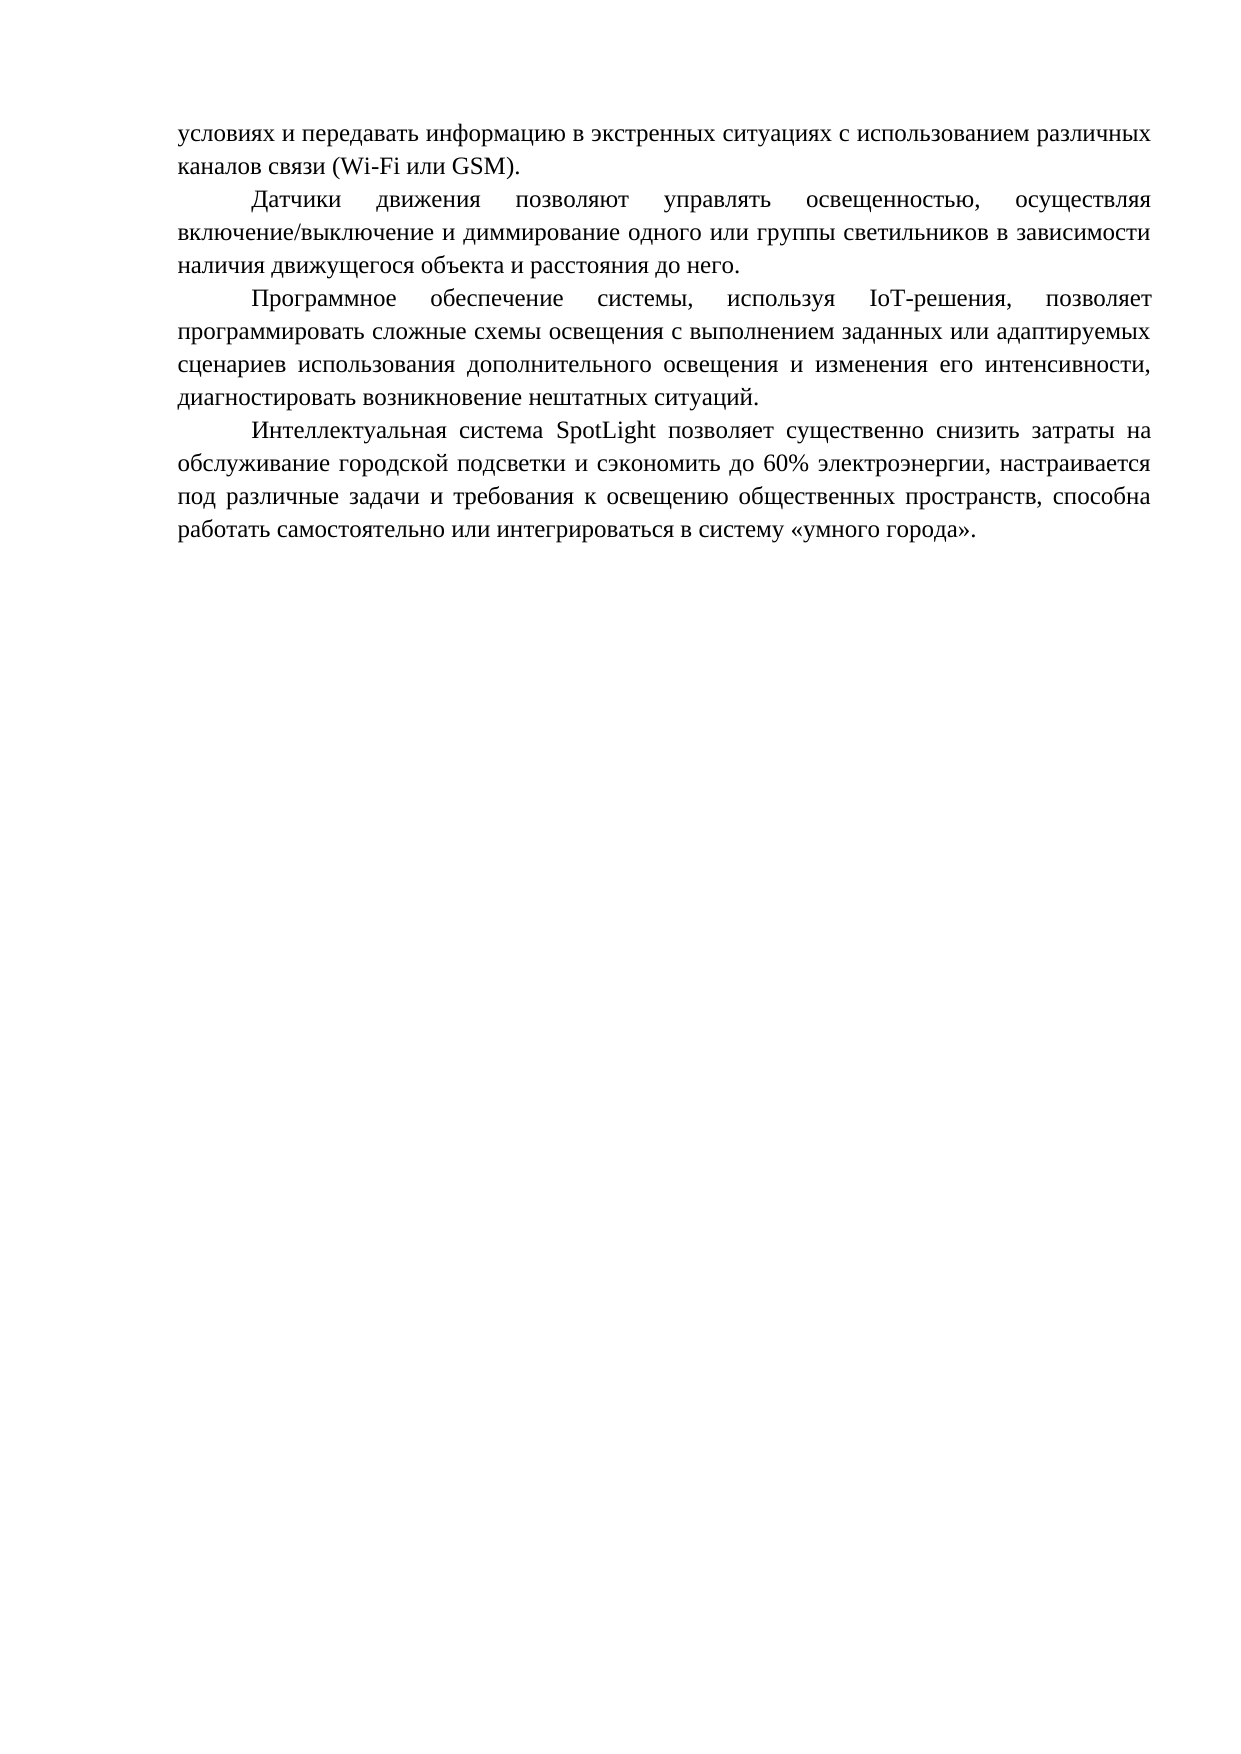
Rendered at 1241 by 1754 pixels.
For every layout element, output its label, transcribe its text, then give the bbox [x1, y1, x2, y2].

text Программное обеспечение системы, используя IoT-решения, позволяет программировать сложные схемы освещения с выполнением заданных или адаптируемых сценариев использования дополнительного освещения и изменения его интенсивности, диагностировать возникновение нештатных ситуаций. [177, 283, 1152, 411]
text Интеллектуальная система SpotLight позволяет существенно снизить затраты на обслуживание городской подсветки и сэкономить до 60% электроэнергии, настраивается под различные задачи и требования к освещению общественных пространств, способна работать самостоятельно или интегрироваться в систему «умного города». [177, 415, 1152, 543]
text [177, 118, 1152, 180]
text Датчики движения позволяют управлять освещенностью, осуществляя включение/выключение и диммирование одного или группы светильников в зависимости наличия движущегося объекта и расстояния до него. [177, 184, 1152, 279]
